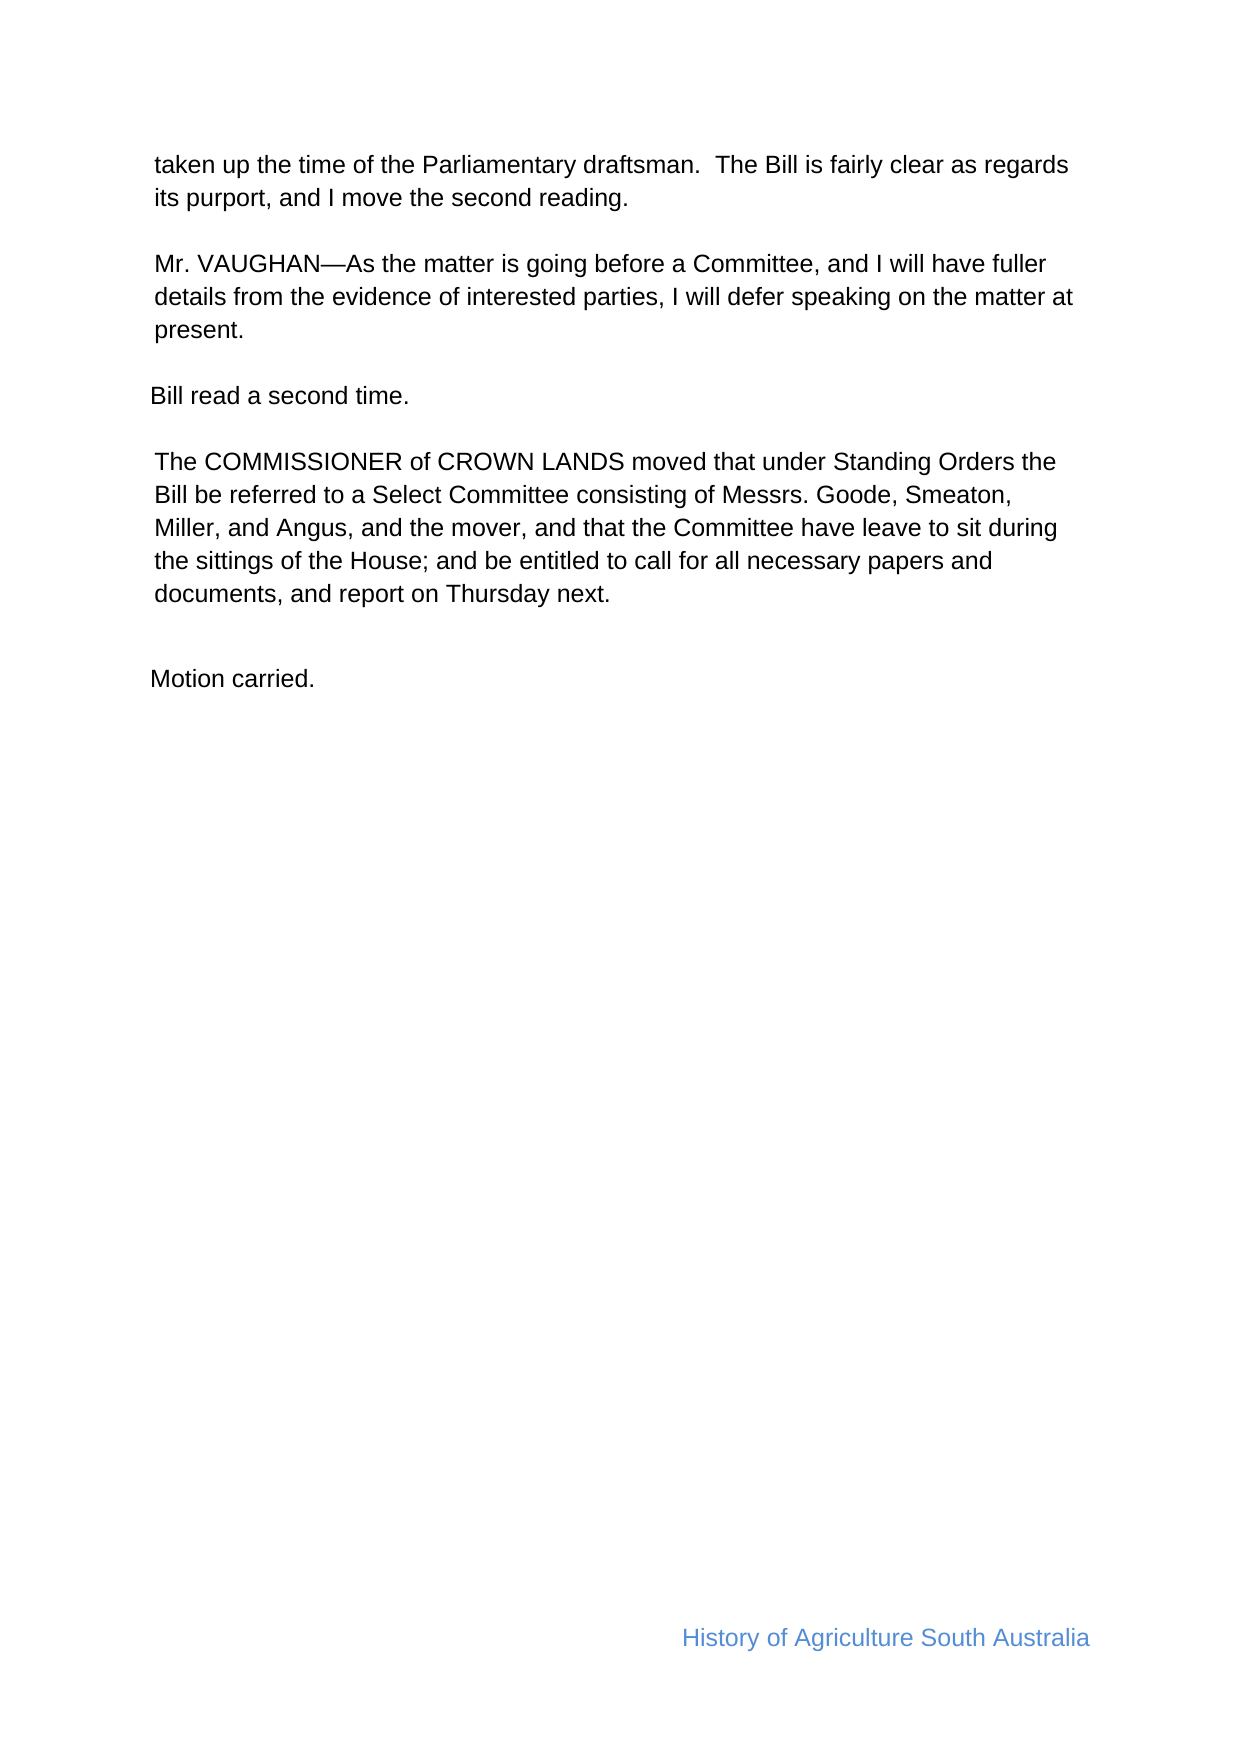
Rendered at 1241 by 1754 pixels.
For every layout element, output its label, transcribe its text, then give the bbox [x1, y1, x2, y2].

text Mr. VAUGHAN—As the matter is going before a Committee, and I will have fuller details from the evidence of interested parties, I will defer speaking on the matter at present. [154, 249, 1086, 344]
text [154, 150, 1086, 212]
text Motion carried. [150, 664, 1090, 693]
text Bill read a second time. [150, 381, 1090, 410]
text The COMMISSIONER of CROWN LANDS moved that under Standing Orders the Bill be referred to a Select Committee consisting of Messrs. Goode, Smeaton, Miller, and Angus, and the mover, and that the Committee have leave to sit during the sittings of the House; and be entitled to call for all necessary papers and documents, and report on Thursday next. [154, 447, 1086, 608]
